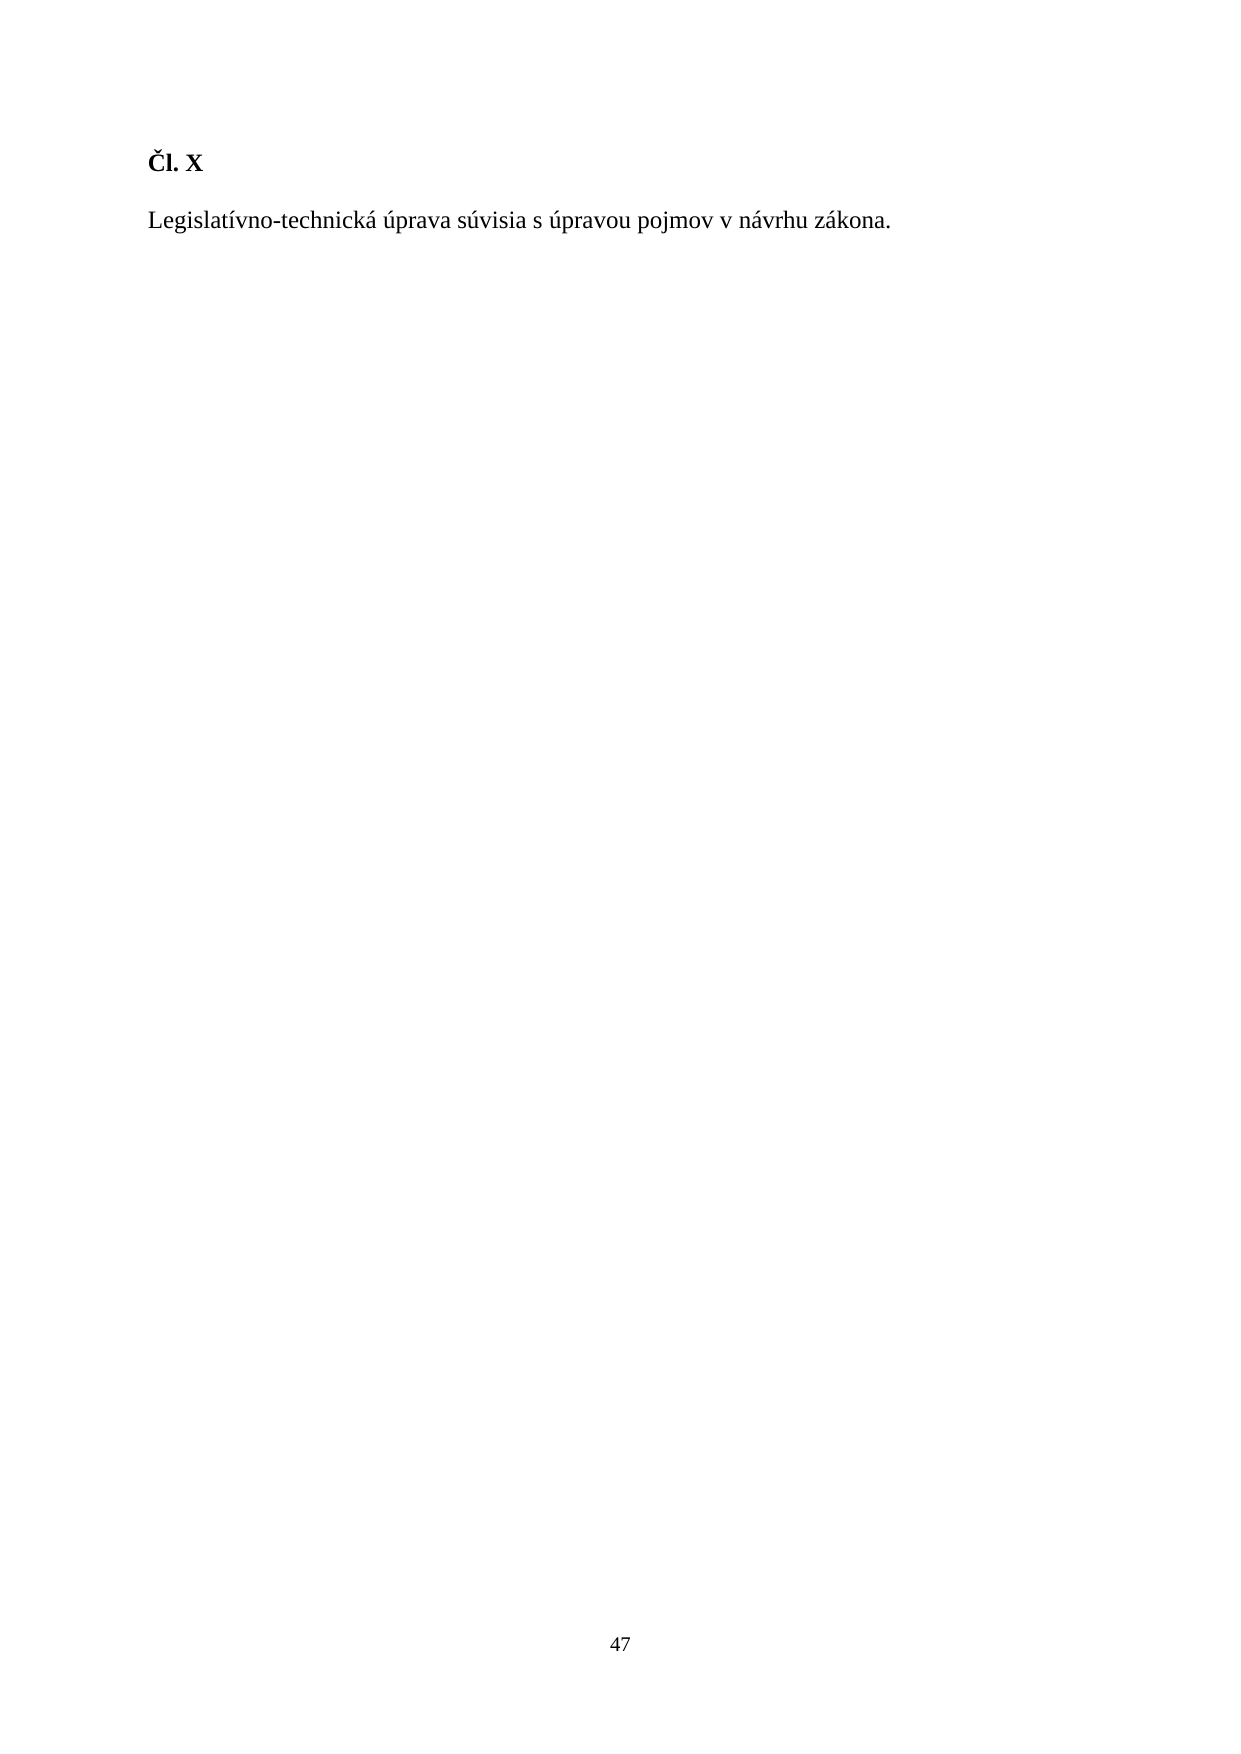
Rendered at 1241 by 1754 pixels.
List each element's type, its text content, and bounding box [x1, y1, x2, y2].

text Čl. X [148, 148, 1093, 176]
text Legislatívno-technická úprava súvisia s úpravou pojmov v návrhu zákona. [148, 205, 1093, 234]
